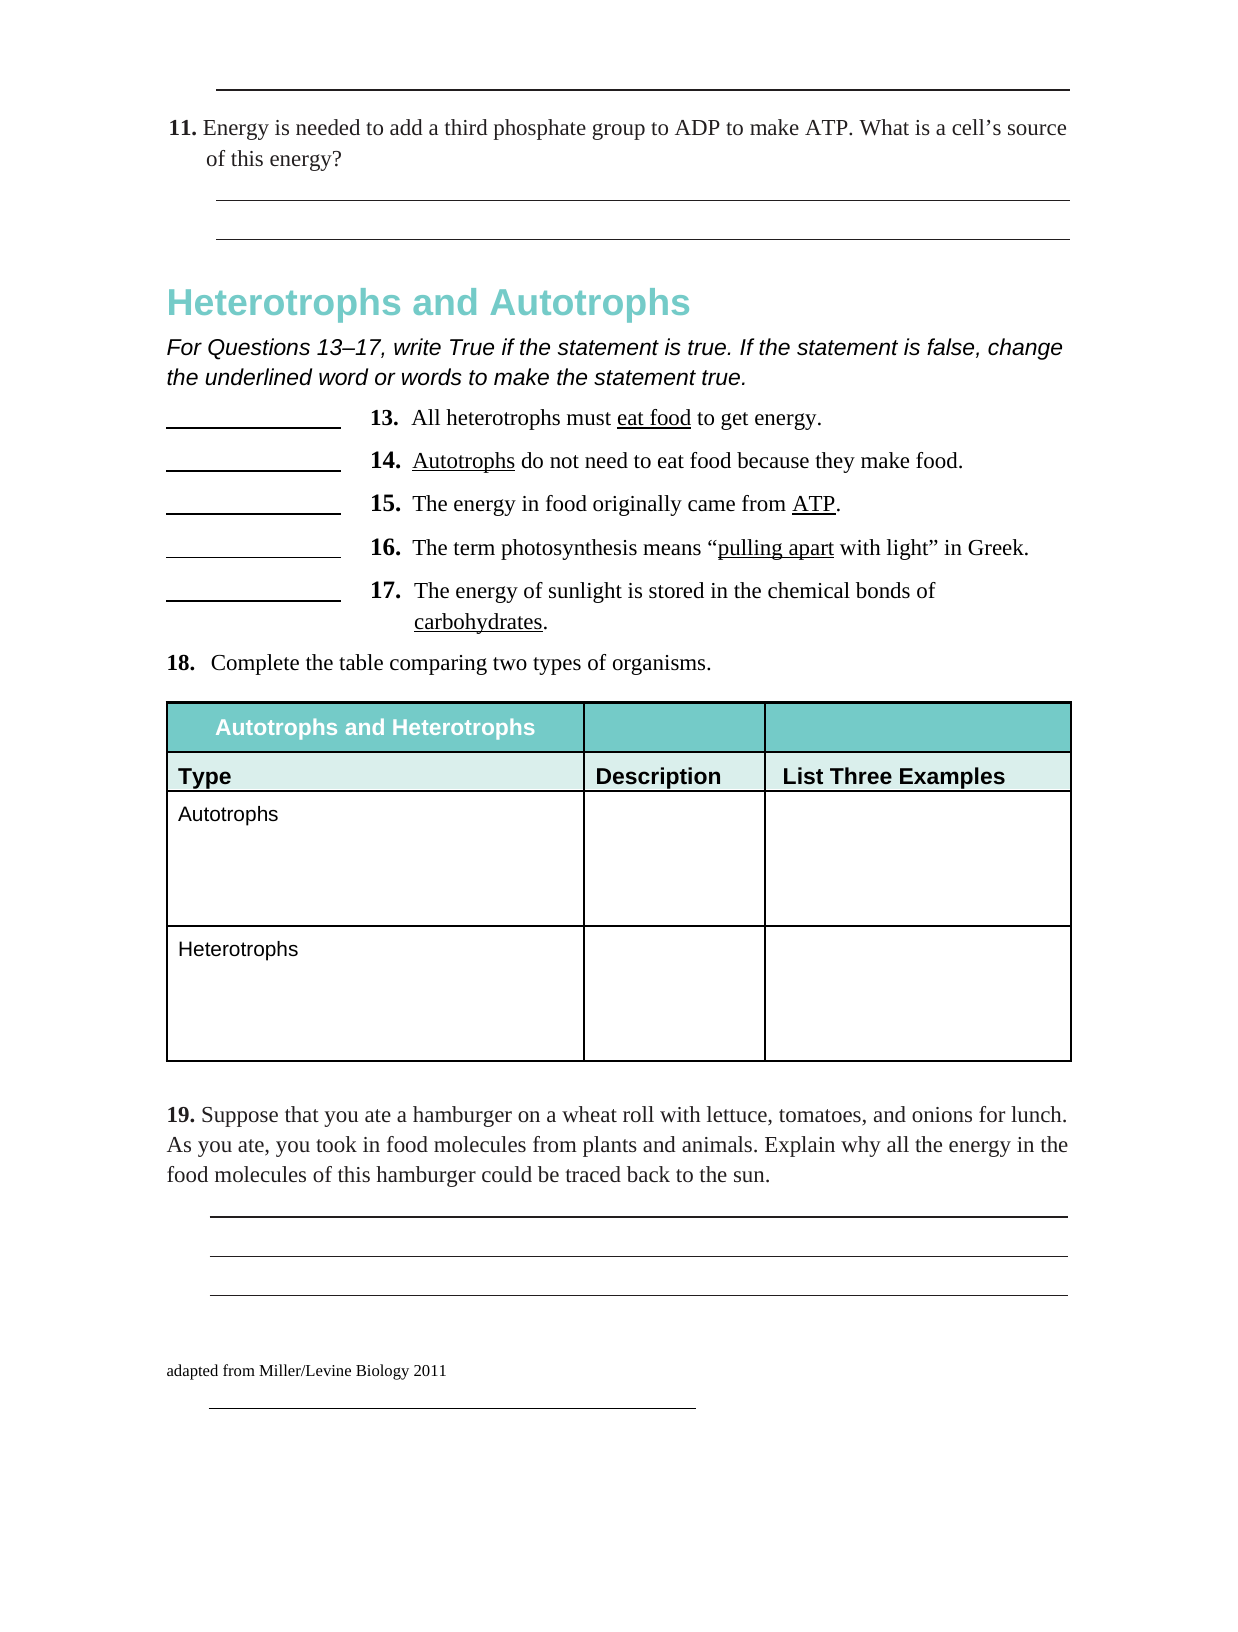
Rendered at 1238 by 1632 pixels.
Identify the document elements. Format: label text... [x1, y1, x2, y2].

table_cell Autotrophs [168, 792, 583, 924]
text Heterotrophs and Autotrophs [166, 280, 1071, 323]
table_header [766, 704, 1070, 751]
table_cell Description [585, 753, 764, 789]
table_cell [585, 927, 764, 1059]
text 13. All heterotrophs must eat food to get energy. [166, 404, 1071, 431]
table_cell Heterotrophs [168, 927, 583, 1059]
text 15. The energy in food originally came from ATP. [166, 488, 1071, 517]
text 11. Energy is needed to add a third phosphate group to ADP to make ATP. What is a cell’s source of this energy? [168, 114, 1071, 171]
table_header [585, 704, 764, 751]
text 18. Complete the table comparing two types of organisms. [166, 649, 1071, 675]
text 16. The term photosynthesis means “pulling apart with light” in Greek. [166, 532, 1071, 561]
table_cell [766, 927, 1070, 1059]
text 17. The energy of sunlight is stored in the chemical bonds of carbohydrates. [166, 575, 1071, 634]
text For Questions 13–17, write True if the statement is true. If the statement is false, change the underlined word or words to make the statement true. [166, 334, 1071, 390]
table_cell Type [168, 753, 583, 789]
text adapted from Miller/Levine Biology 2011 [166, 1361, 1049, 1380]
table_cell [766, 792, 1070, 924]
table_cell List Three Examples [766, 753, 1070, 789]
text 19. Suppose that you ate a hamburger on a wheat roll with lettuce, tomatoes, and onions for lunch. As you ate, you took in food molecules from plants and animals. Explain why all the energy in the food molecules of this hamburger could be traced back to the sun. [166, 1101, 1071, 1187]
text 14. Autotrophs do not need to eat food because they make food. [166, 445, 1071, 474]
table_cell [585, 792, 764, 924]
table_header Autotrophs and Heterotrophs [168, 704, 583, 751]
